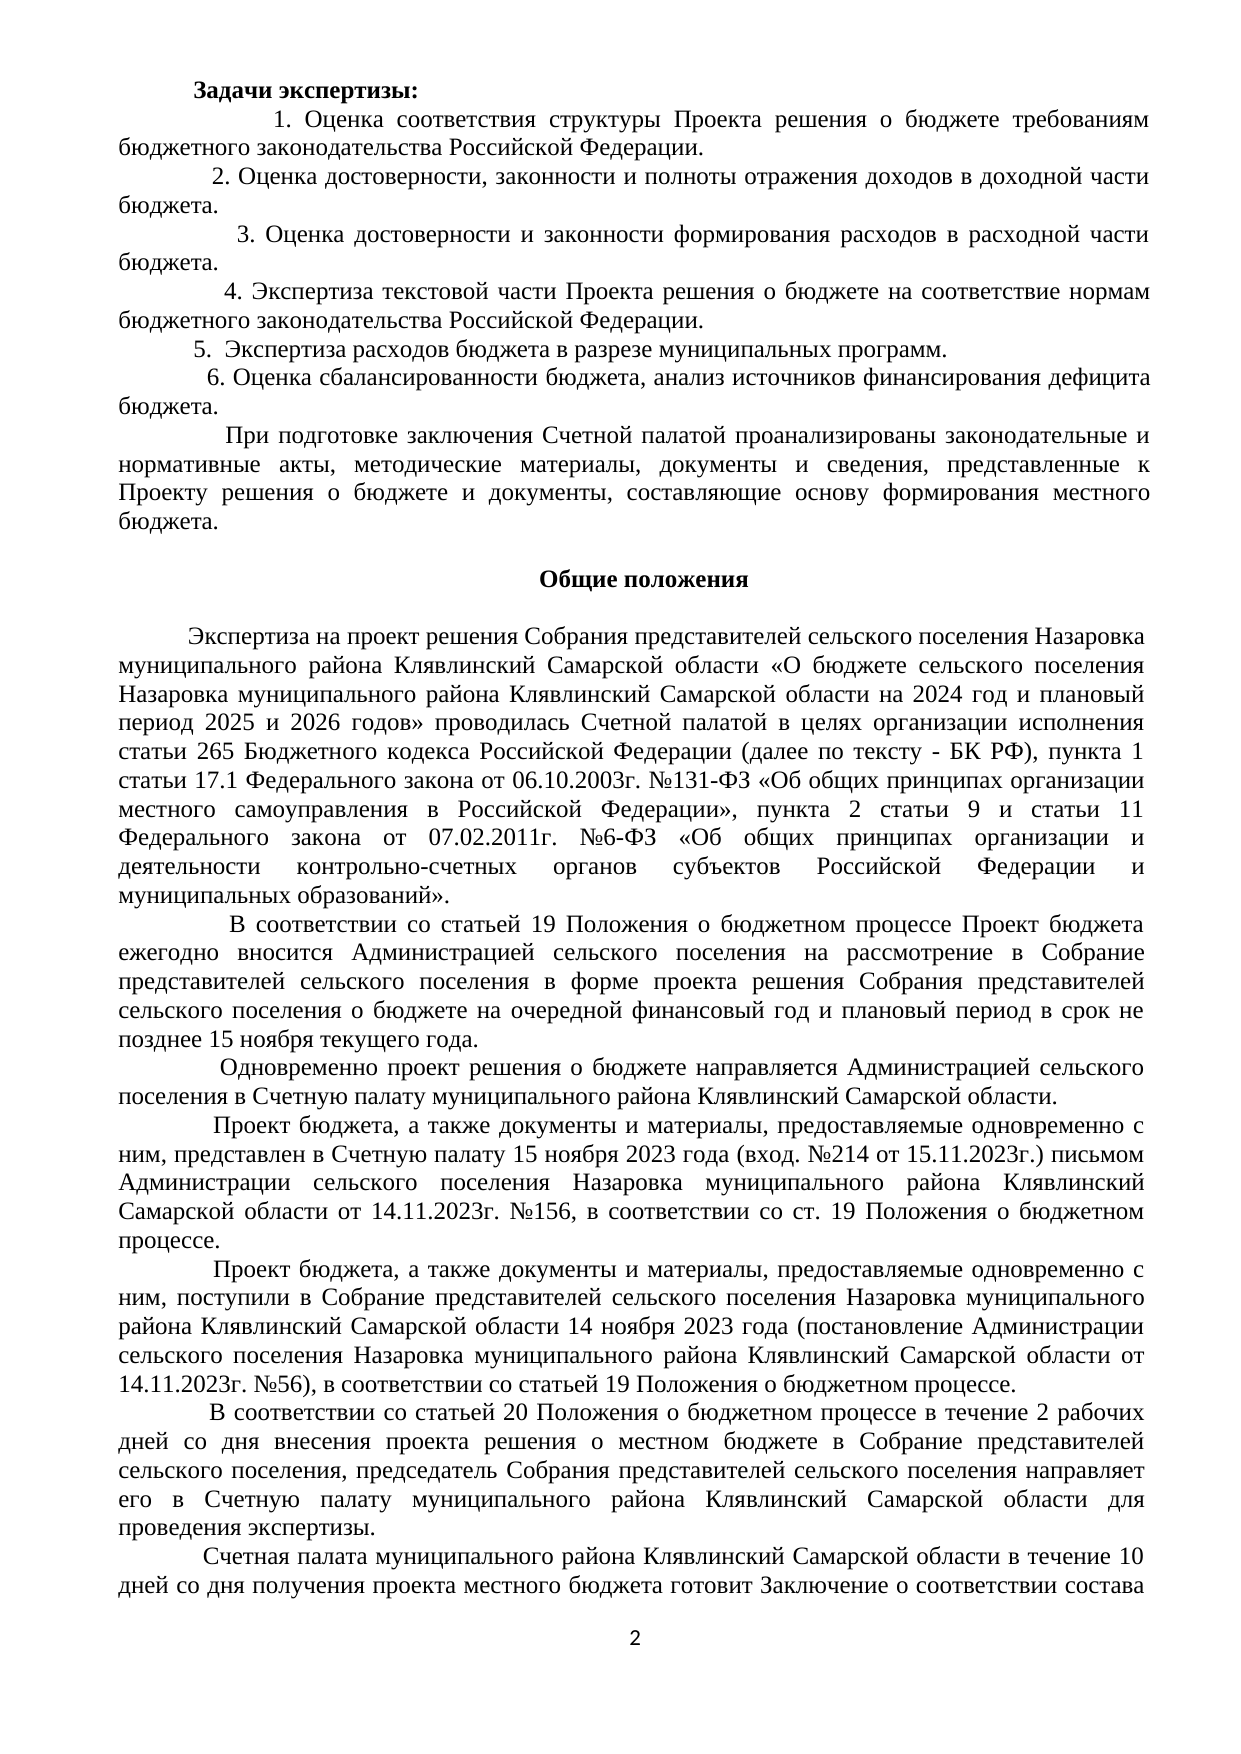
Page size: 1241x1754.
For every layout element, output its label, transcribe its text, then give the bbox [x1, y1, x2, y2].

title 5. Экспертиза расходов бюджета в разрезе муниципальных программ. [118, 334, 1152, 362]
title Проект бюджета, а также документы и материалы, предоставляемые одновременно с ним, поступили в Собрание представителей сельского поселения Назаровка муниципального района Клявлинский Самарской области 14 ноября 2023 года (постановление Администрации сельского поселения Назаровка муниципального района Клявлинский Самарской области от 14.11.2023г. №56), в соответствии со статьей 19 Положения о бюджетном процессе. [118, 1254, 1146, 1397]
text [118, 1541, 1146, 1599]
title Проект бюджета, а также документы и материалы, предоставляемые одновременно с ним, представлен в Счетную палату 15 ноября 2023 года (вход. №214 от 15.11.2023г.) письмом Администрации сельского поселения Назаровка муниципального района Клявлинский Самарской области от 14.11.2023г. №156, в соответствии со ст. 19 Положения о бюджетном процессе. [118, 1110, 1146, 1254]
title Задачи экспертизы: [118, 75, 1152, 104]
title Общие положения [142, 564, 1146, 592]
title 6. Оценка сбалансированности бюджета, анализ источников финансирования дефицита бюджета. [118, 362, 1152, 420]
title При подготовке заключения Счетной палатой проанализированы законодательные и нормативные акты, методические материалы, документы и сведения, представленные к Проекту решения о бюджете и документы, составляющие основу формирования местного бюджета. [118, 420, 1152, 535]
title 2. Оценка достоверности, законности и полноты отражения доходов в доходной части бюджета. [118, 161, 1152, 219]
title 3. Оценка достоверности и законности формирования расходов в расходной части бюджета. [118, 219, 1152, 276]
title 1. Оценка соответствия структуры Проекта решения о бюджете требованиям бюджетного законодательства Российской Федерации. [118, 104, 1152, 161]
text В соответствии со статьей 20 Положения о бюджетном процессе в течение 2 рабочих дней со дня внесения проекта решения о местном бюджете в Собрание представителей сельского поселения, председатель Собрания представителей сельского поселения направляет его в Счетную палату муниципального района Клявлинский Самарской области для проведения экспертизы. [118, 1397, 1146, 1541]
title Одновременно проект решения о бюджете направляется Администрацией сельского поселения в Счетную палату муниципального района Клявлинский Самарской области. [118, 1052, 1146, 1110]
title Экспертиза на проект решения Собрания представителей сельского поселения Назаровка муниципального района Клявлинский Самарской области «О бюджете сельского поселения Назаровка муниципального района Клявлинский Самарской области на 2024 год и плановый период 2025 и 2026 годов» проводилась Счетной палатой в целях организации исполнения статьи 265 Бюджетного кодекса Российской Федерации (далее по тексту - БК РФ), пункта 1 статьи 17.1 Федерального закона от 06.10.2003г. №131-ФЗ «Об общих принципах организации местного самоуправления в Российской Федерации», пункта 2 статьи 9 и статьи 11 Федерального закона от 07.02.2011г. №6-ФЗ «Об общих принципах организации и деятельности контрольно-счетных органов субъектов Российской Федерации и муниципальных образований». [118, 621, 1146, 909]
title В соответствии со статьей 19 Положения о бюджетном процессе Проект бюджета ежегодно вносится Администрацией сельского поселения на рассмотрение в Собрание представителей сельского поселения в форме проекта решения Собрания представителей сельского поселения о бюджете на очередной финансовый год и плановый период в срок не позднее 15 ноября текущего года. [118, 909, 1146, 1052]
title 4. Экспертиза текстовой части Проекта решения о бюджете на соответствие нормам бюджетного законодательства Российской Федерации. [118, 276, 1152, 334]
